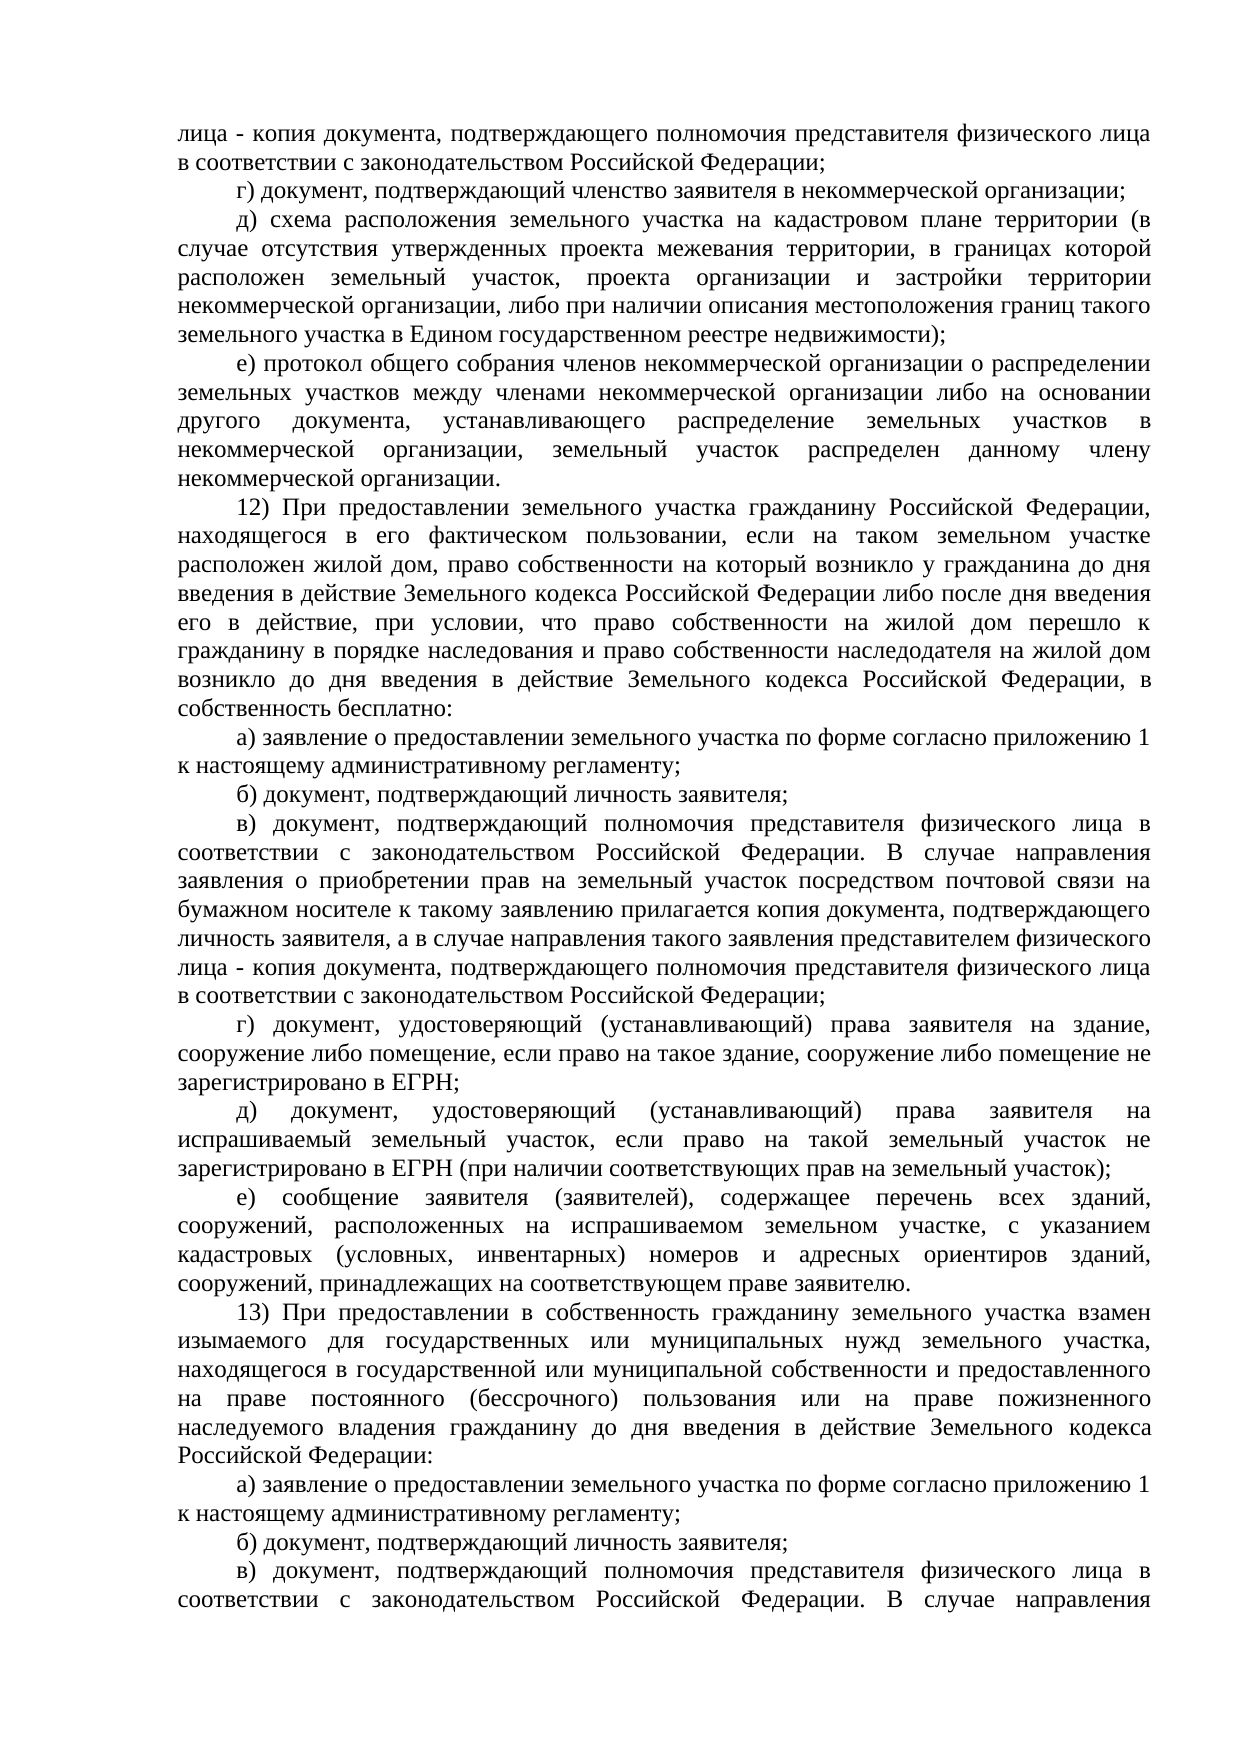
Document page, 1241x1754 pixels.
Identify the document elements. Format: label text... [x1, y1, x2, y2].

text б) документ, подтверждающий личность заявителя; [177, 1527, 1152, 1556]
text д) схема расположения земельного участка на кадастровом плане территории (в случае отсутствия утвержденных проекта межевания территории, в границах которой расположен земельный участок, проекта организации и застройки территории некоммерческой организации, либо при наличии описания местоположения границ такого земельного участка в Едином государственном реестре недвижимости); [177, 204, 1152, 348]
text е) протокол общего собрания членов некоммерческой организации о распределении земельных участков между членами некоммерческой организации либо на основании другого документа, устанавливающего распределение земельных участков в некоммерческой организации, земельный участок распределен данному члену некоммерческой организации. [177, 348, 1152, 492]
text 13) При предоставлении в собственность гражданину земельного участка взамен изымаемого для государственных или муниципальных нужд земельного участка, находящегося в государственной или муниципальной собственности и предоставленного на праве постоянного (бессрочного) пользования или на праве пожизненного наследуемого владения гражданину до дня введения в действие Земельного кодекса Российской Федерации: [177, 1297, 1152, 1469]
text 12) При предоставлении земельного участка гражданину Российской Федерации, находящегося в его фактическом пользовании, если на таком земельном участке расположен жилой дом, право собственности на который возникло у гражданина до дня введения в действие Земельного кодекса Российской Федерации либо после дня введения его в действие, при условии, что право собственности на жилой дом перешло к гражданину в порядке наследования и право собственности наследодателя на жилой дом возникло до дня введения в действие Земельного кодекса Российской Федерации, в собственность бесплатно: [177, 492, 1152, 722]
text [177, 118, 1152, 176]
text б) документ, подтверждающий личность заявителя; [177, 779, 1152, 808]
text д) документ, удостоверяющий (устанавливающий) права заявителя на испрашиваемый земельный участок, если право на такой земельный участок не зарегистрировано в ЕГРН (при наличии соответствующих прав на земельный участок); [177, 1096, 1152, 1182]
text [177, 1556, 1152, 1613]
text г) документ, удостоверяющий (устанавливающий) права заявителя на здание, сооружение либо помещение, если право на такое здание, сооружение либо помещение не зарегистрировано в ЕГРН; [177, 1009, 1152, 1096]
text а) заявление о предоставлении земельного участка по форме согласно приложению 1 к настоящему административному регламенту; [177, 722, 1152, 779]
text а) заявление о предоставлении земельного участка по форме согласно приложению 1 к настоящему административному регламенту; [177, 1469, 1152, 1527]
text г) документ, подтверждающий членство заявителя в некоммерческой организации; [177, 176, 1152, 204]
